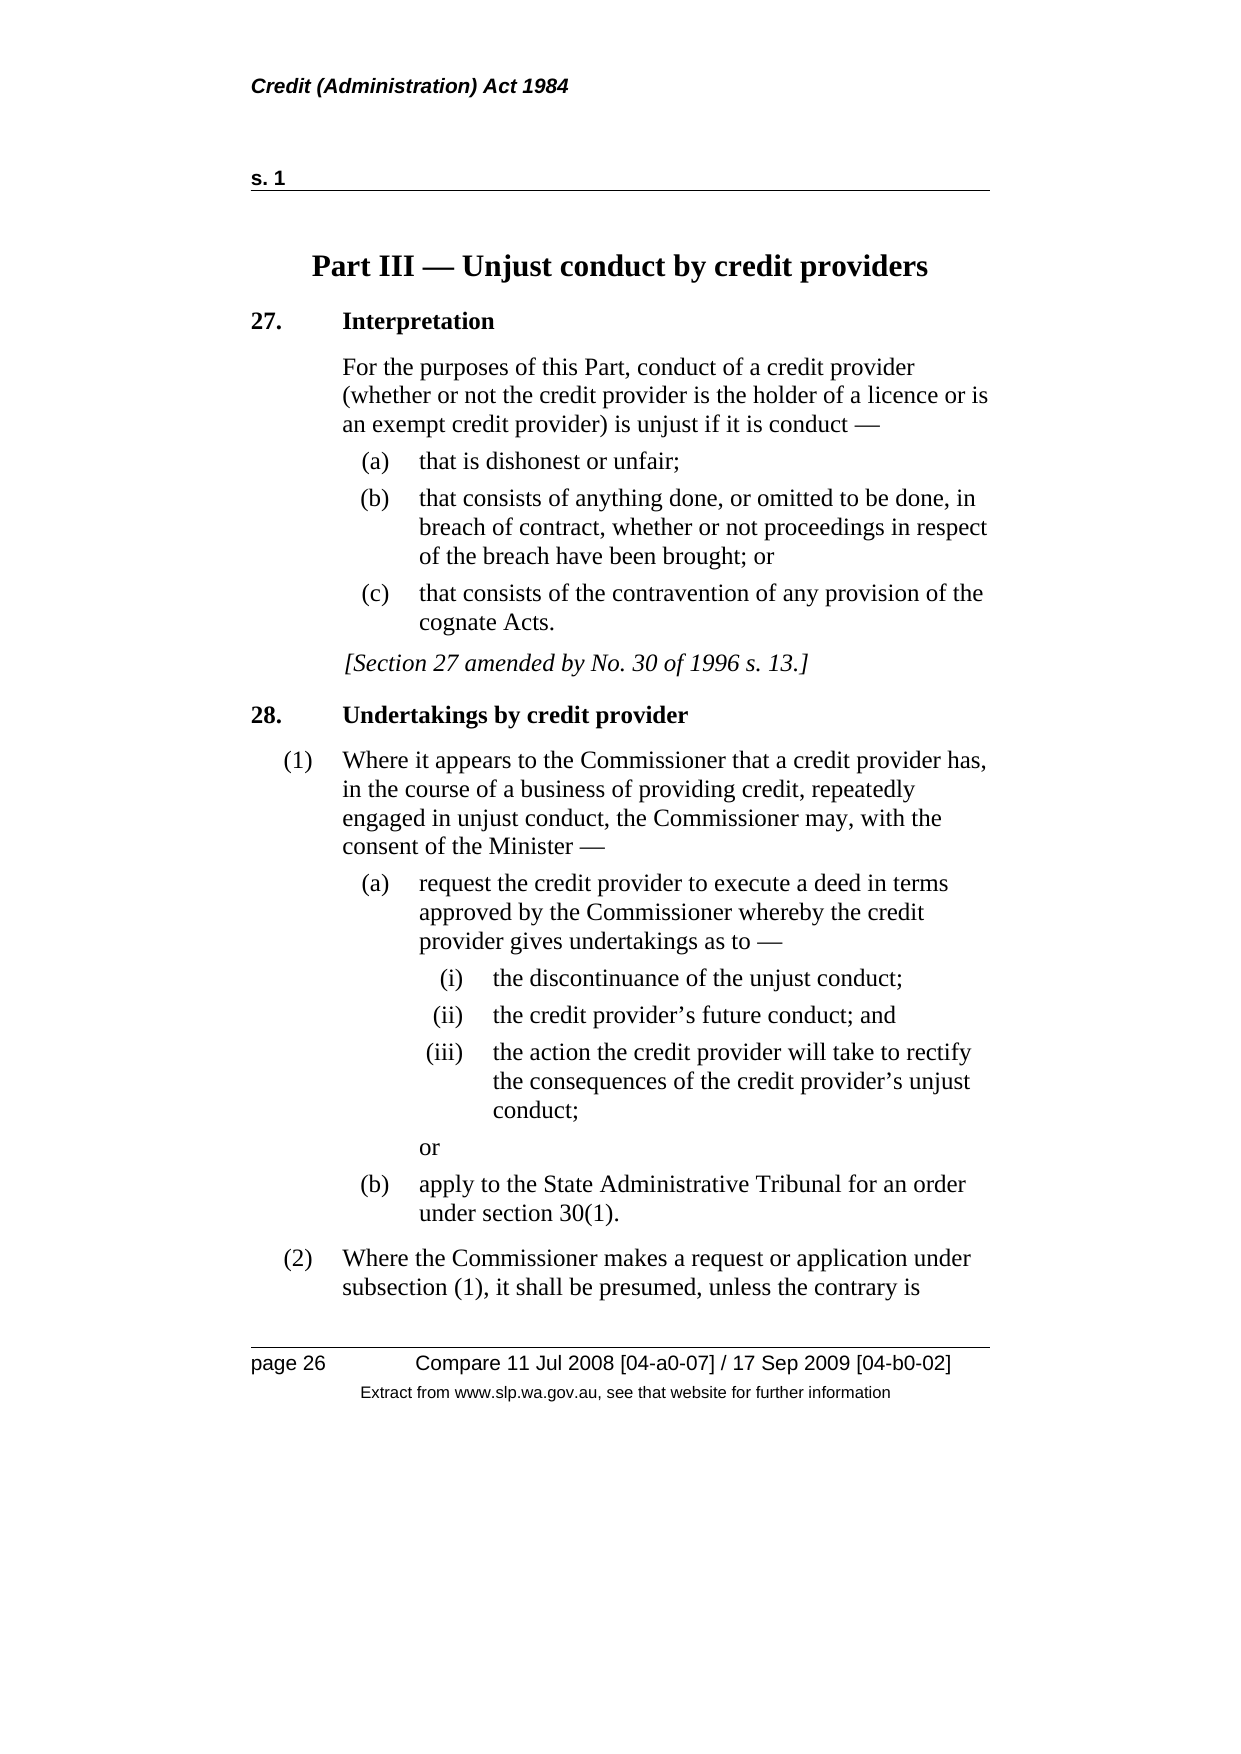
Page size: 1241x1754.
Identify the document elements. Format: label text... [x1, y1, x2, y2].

text [Section 27 amended by No. 30 of 1996 s. 13.] [251, 648, 990, 677]
text For the purposes of this Part, conduct of a credit provider (whether or not the credit provider is the holder of a licence or is an exempt credit provider) is unjust if it is conduct — [251, 352, 990, 438]
subtitle 27. Interpretation [251, 306, 990, 335]
text (c) that consists of the contravention of any provision of the cognate Acts. [251, 578, 990, 636]
subtitle 28. Undertakings by credit provider [251, 700, 990, 728]
subtitle Part III — Unjust conduct by credit providers [251, 247, 990, 283]
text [251, 1243, 990, 1301]
text (i) the discontinuance of the unjust conduct; [251, 963, 990, 992]
text or [251, 1132, 990, 1161]
text (b) apply to the State Administrative Tribunal for an order under section 30(1). [251, 1169, 990, 1226]
text (iii) the action the credit provider will take to rectify the consequences of the credit provider’s unjust conduct; [251, 1037, 990, 1123]
text (a) that is dishonest or unfair; [251, 446, 990, 475]
text (a) request the credit provider to execute a deed in terms approved by the Commissioner whereby the credit provider gives undertakings as to — [251, 868, 990, 955]
text (b) that consists of anything done, or omitted to be done, in breach of contract, whether or not proceedings in respect of the breach have been brought; or [251, 483, 990, 570]
text (1) Where it appears to the Commissioner that a credit provider has, in the course of a business of providing credit, repeatedly engaged in unjust conduct, the Commissioner may, with the consent of the Minister — [251, 745, 990, 860]
text (ii) the credit provider’s future conduct; and [251, 1000, 990, 1029]
